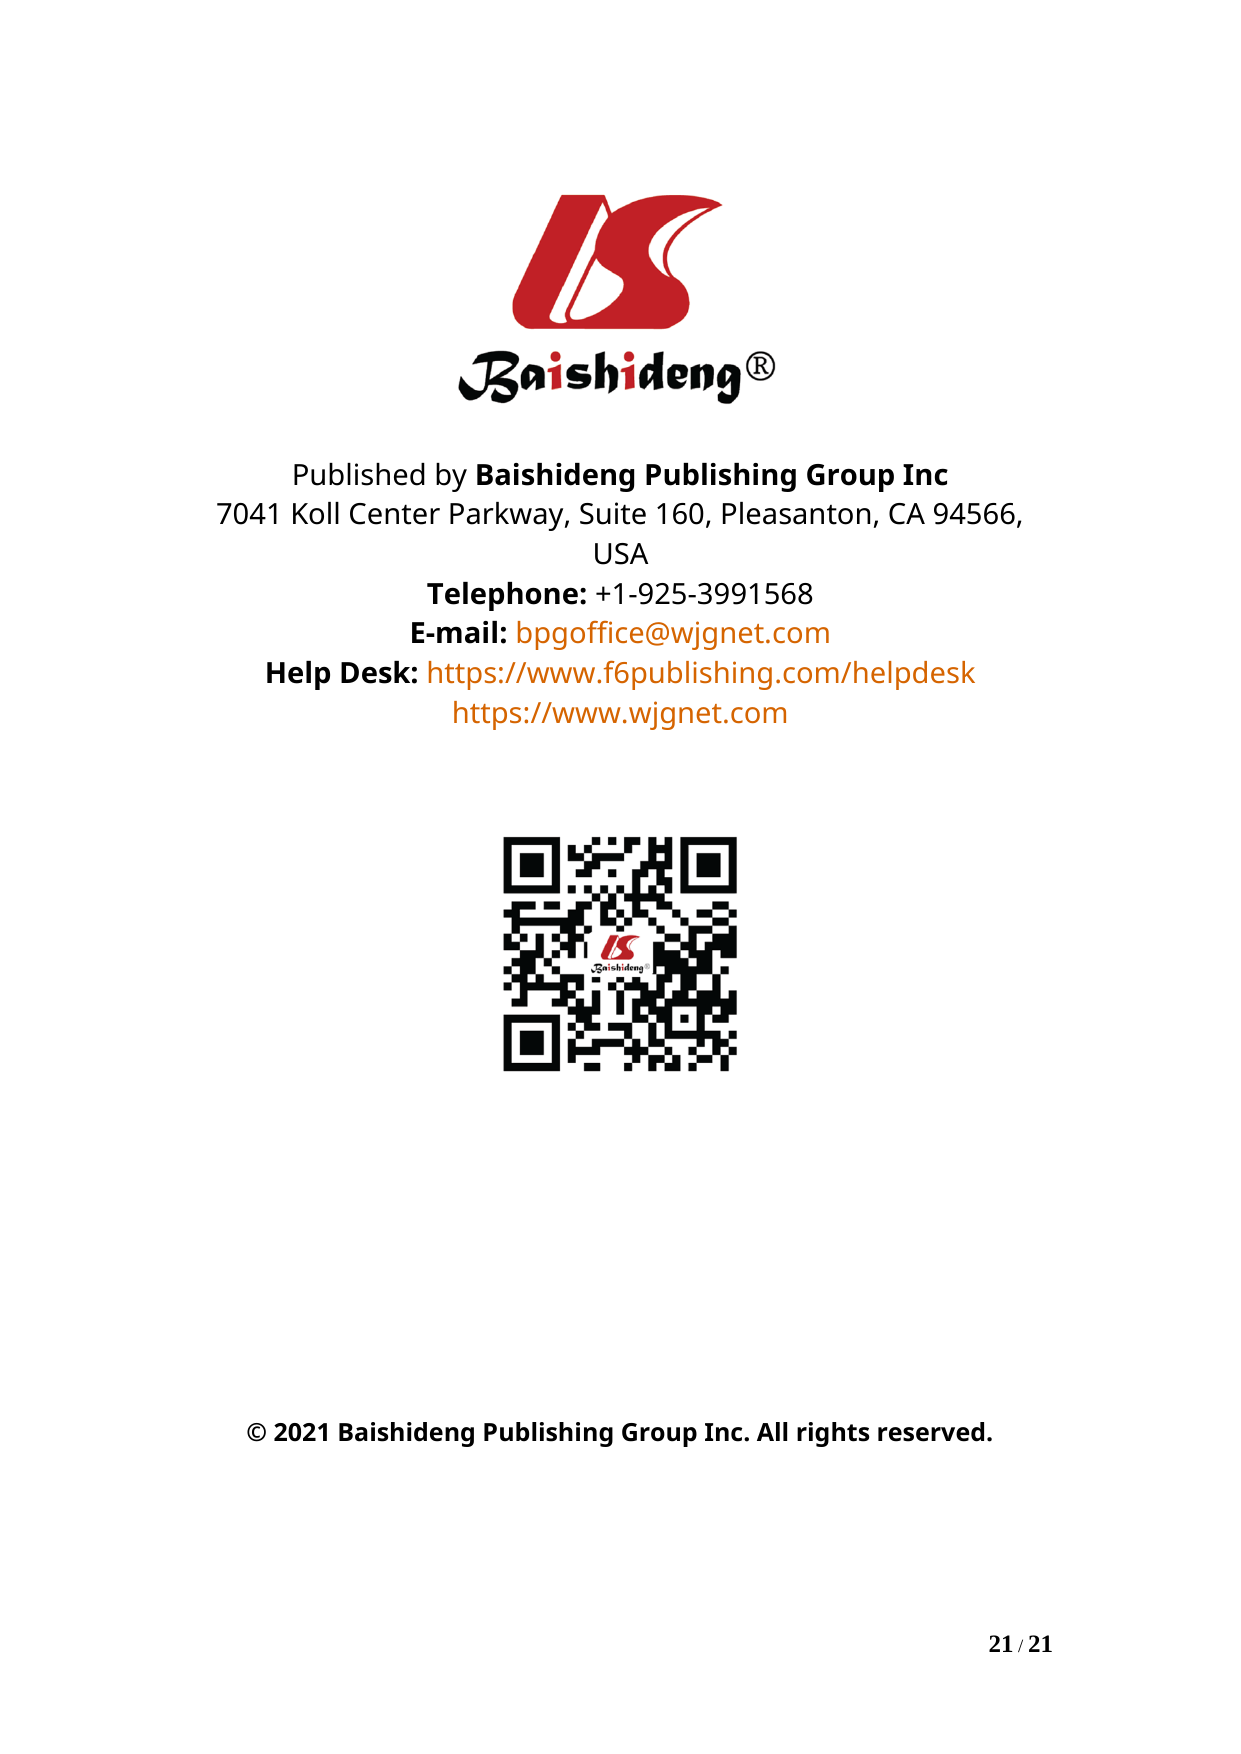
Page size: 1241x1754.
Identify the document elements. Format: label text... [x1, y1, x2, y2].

picture [500, 833, 740, 1074]
text E-mail: bpgoffice@wjgnet.com [187, 613, 1053, 652]
text © 2021 Baishideng Publishing Group Inc. All rights reserved. [187, 1414, 1053, 1448]
picture [417, 179, 823, 420]
text Published by Baishideng Publishing Group Inc [187, 454, 1053, 493]
text 7041 Koll Center Parkway, Suite 160, Pleasanton, CA 94566, USA [187, 493, 1053, 573]
text Telephone: +1-925-3991568 [187, 573, 1053, 613]
text Help Desk: https://www.f6publishing.com/helpdesk [187, 652, 1053, 692]
text https://www.wjgnet.com [187, 692, 1053, 732]
